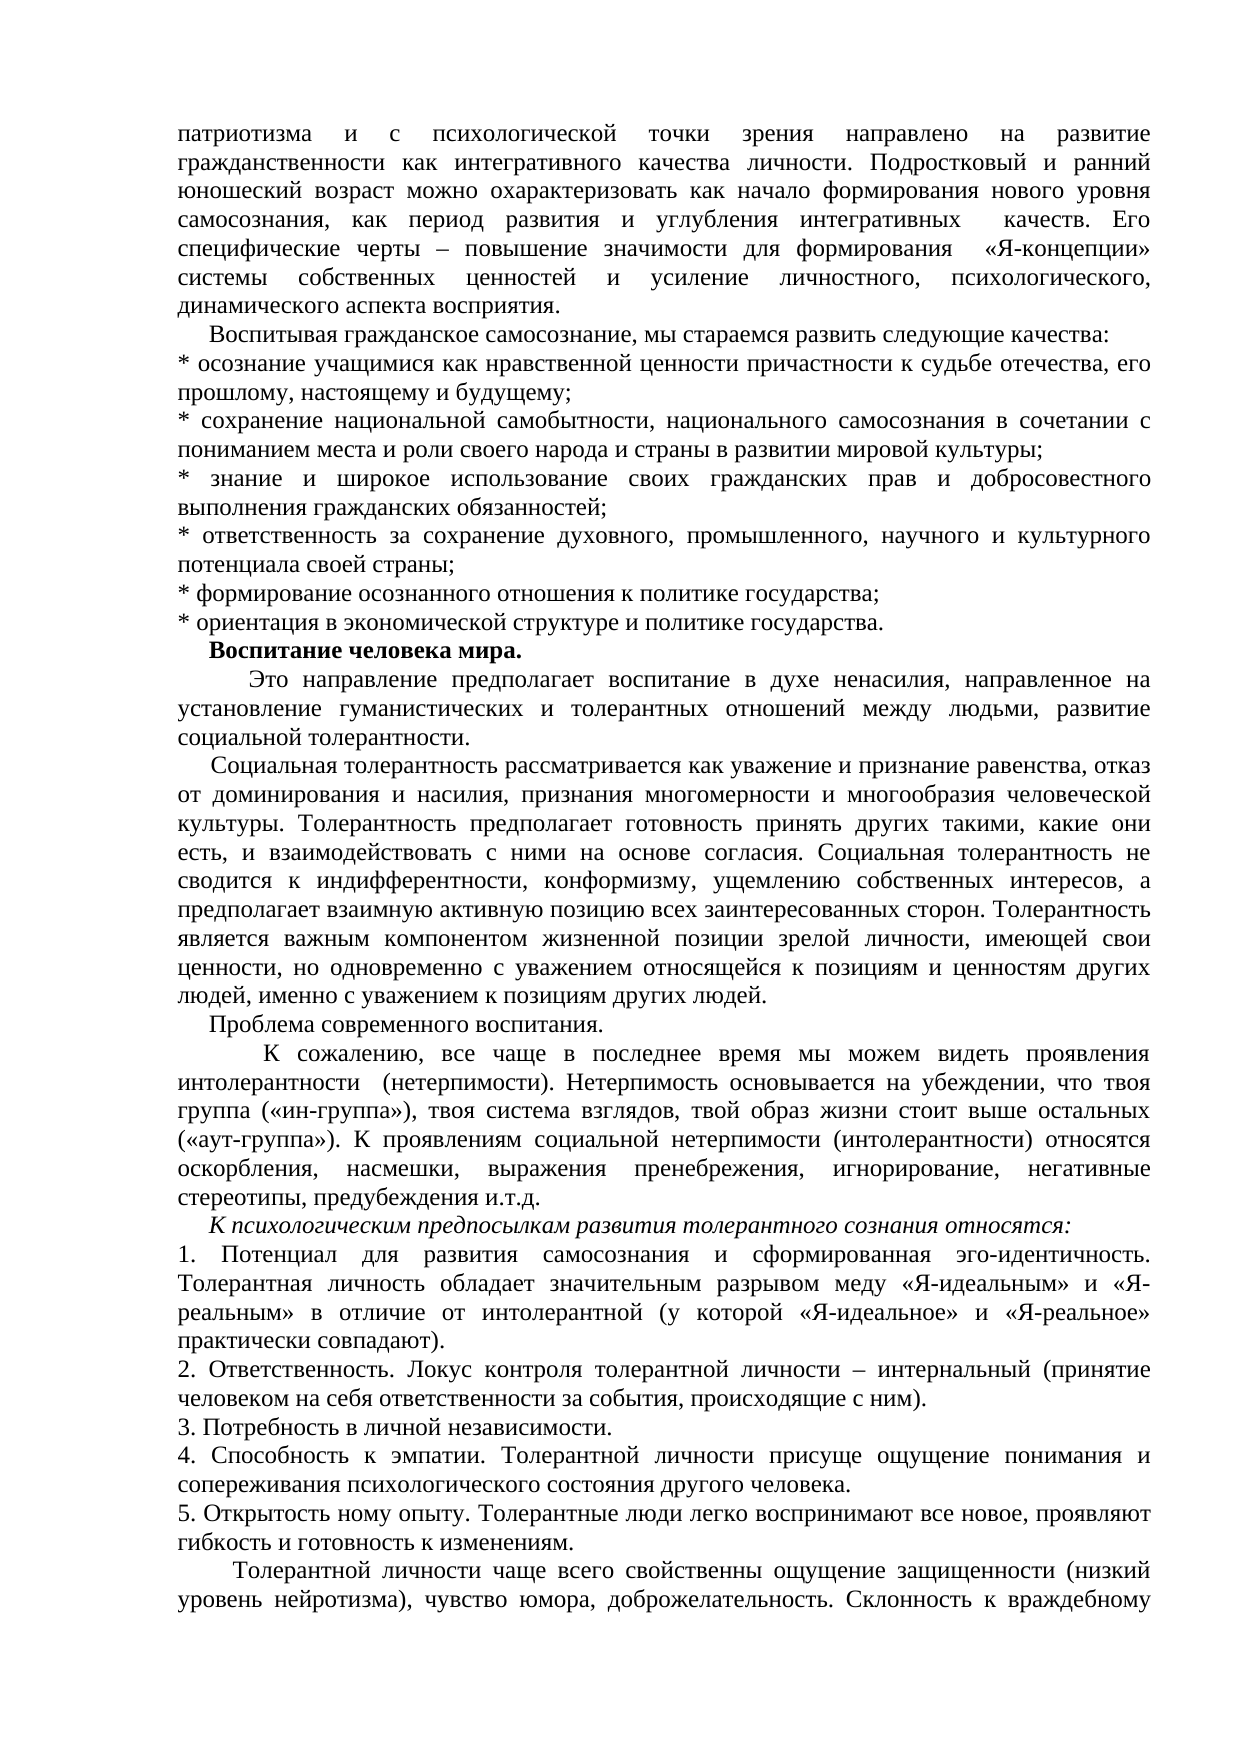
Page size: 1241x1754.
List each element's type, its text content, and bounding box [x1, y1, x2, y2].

text * ориентация в экономической структуре и политике государства. [177, 607, 1152, 636]
text * осознание учащимися как нравственной ценности причастности к судьбе отечества, его прошлому, настоящему и будущему; [177, 348, 1152, 406]
text * формирование осознанного отношения к политике государства; [177, 578, 1152, 607]
text Социальная толерантность рассматривается как уважение и признание равенства, отказ от доминирования и насилия, признания многомерности и многообразия человеческой культуры. Толерантность предполагает готовность принять других такими, какие они есть, и взаимодействовать с ними на основе согласия. Социальная толерантность не сводится к индифферентности, конформизму, ущемлению собственных интересов, а предполагает взаимную активную позицию всех заинтересованных сторон. Толерантность является важным компонентом жизненной позиции зрелой личности, имеющей свои ценности, но одновременно с уважением относящейся к позициям и ценностям других людей, именно с уважением к позициям других людей. [177, 751, 1152, 1009]
text 1. Потенциал для развития самосознания и сформированная эго-идентичность. Толерантная личность обладает значительным разрывом меду «Я-идеальным» и «Я-реальным» в отличие от интолерантной (у которой «Я-идеальное» и «Я-реальное» практически совпадают). [177, 1239, 1152, 1354]
text К психологическим предпосылкам развития толерантного сознания относятся: [177, 1211, 1152, 1239]
text 4. Способность к эмпатии. Толерантной личности присуще ощущение понимания и сопереживания психологического состояния другого человека. [177, 1441, 1152, 1498]
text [177, 118, 1152, 319]
text К сожалению, все чаще в последнее время мы можем видеть проявления интолерантности (нетерпимости). Нетерпимость основывается на убеждении, что твоя группа («ин-группа»), твоя система взглядов, твой образ жизни стоит выше остальных («аут-группа»). К проявлениям социальной нетерпимости (интолерантности) относятся оскорбления, насмешки, выражения пренебрежения, игнорирование, негативные стереотипы, предубеждения и.т.д. [177, 1038, 1152, 1211]
text Воспитание человека мира. [177, 636, 1152, 664]
text 5. Открытость ному опыту. Толерантные люди легко воспринимают все новое, проявляют гибкость и готовность к изменениям. [177, 1498, 1152, 1556]
text 3. Потребность в личной независимости. [177, 1412, 1152, 1441]
text Проблема современного воспитания. [177, 1009, 1152, 1038]
text Это направление предполагает воспитание в духе ненасилия, направленное на установление гуманистических и толерантных отношений между людьми, развитие социальной толерантности. [177, 664, 1152, 751]
text * сохранение национальной самобытности, национального самосознания в сочетании с пониманием места и роли своего народа и страны в развитии мировой культуры; [177, 406, 1152, 463]
text 2. Ответственность. Локус контроля толерантной личности – интернальный (принятие человеком на себя ответственности за события, происходящие с ним). [177, 1354, 1152, 1412]
text * знание и широкое использование своих гражданских прав и добросовестного выполнения гражданских обязанностей; [177, 463, 1152, 521]
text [177, 1556, 1152, 1613]
text * ответственность за сохранение духовного, промышленного, научного и культурного потенциала своей страны; [177, 521, 1152, 578]
text Воспитывая гражданское самосознание, мы стараемся развить следующие качества: [177, 319, 1152, 348]
